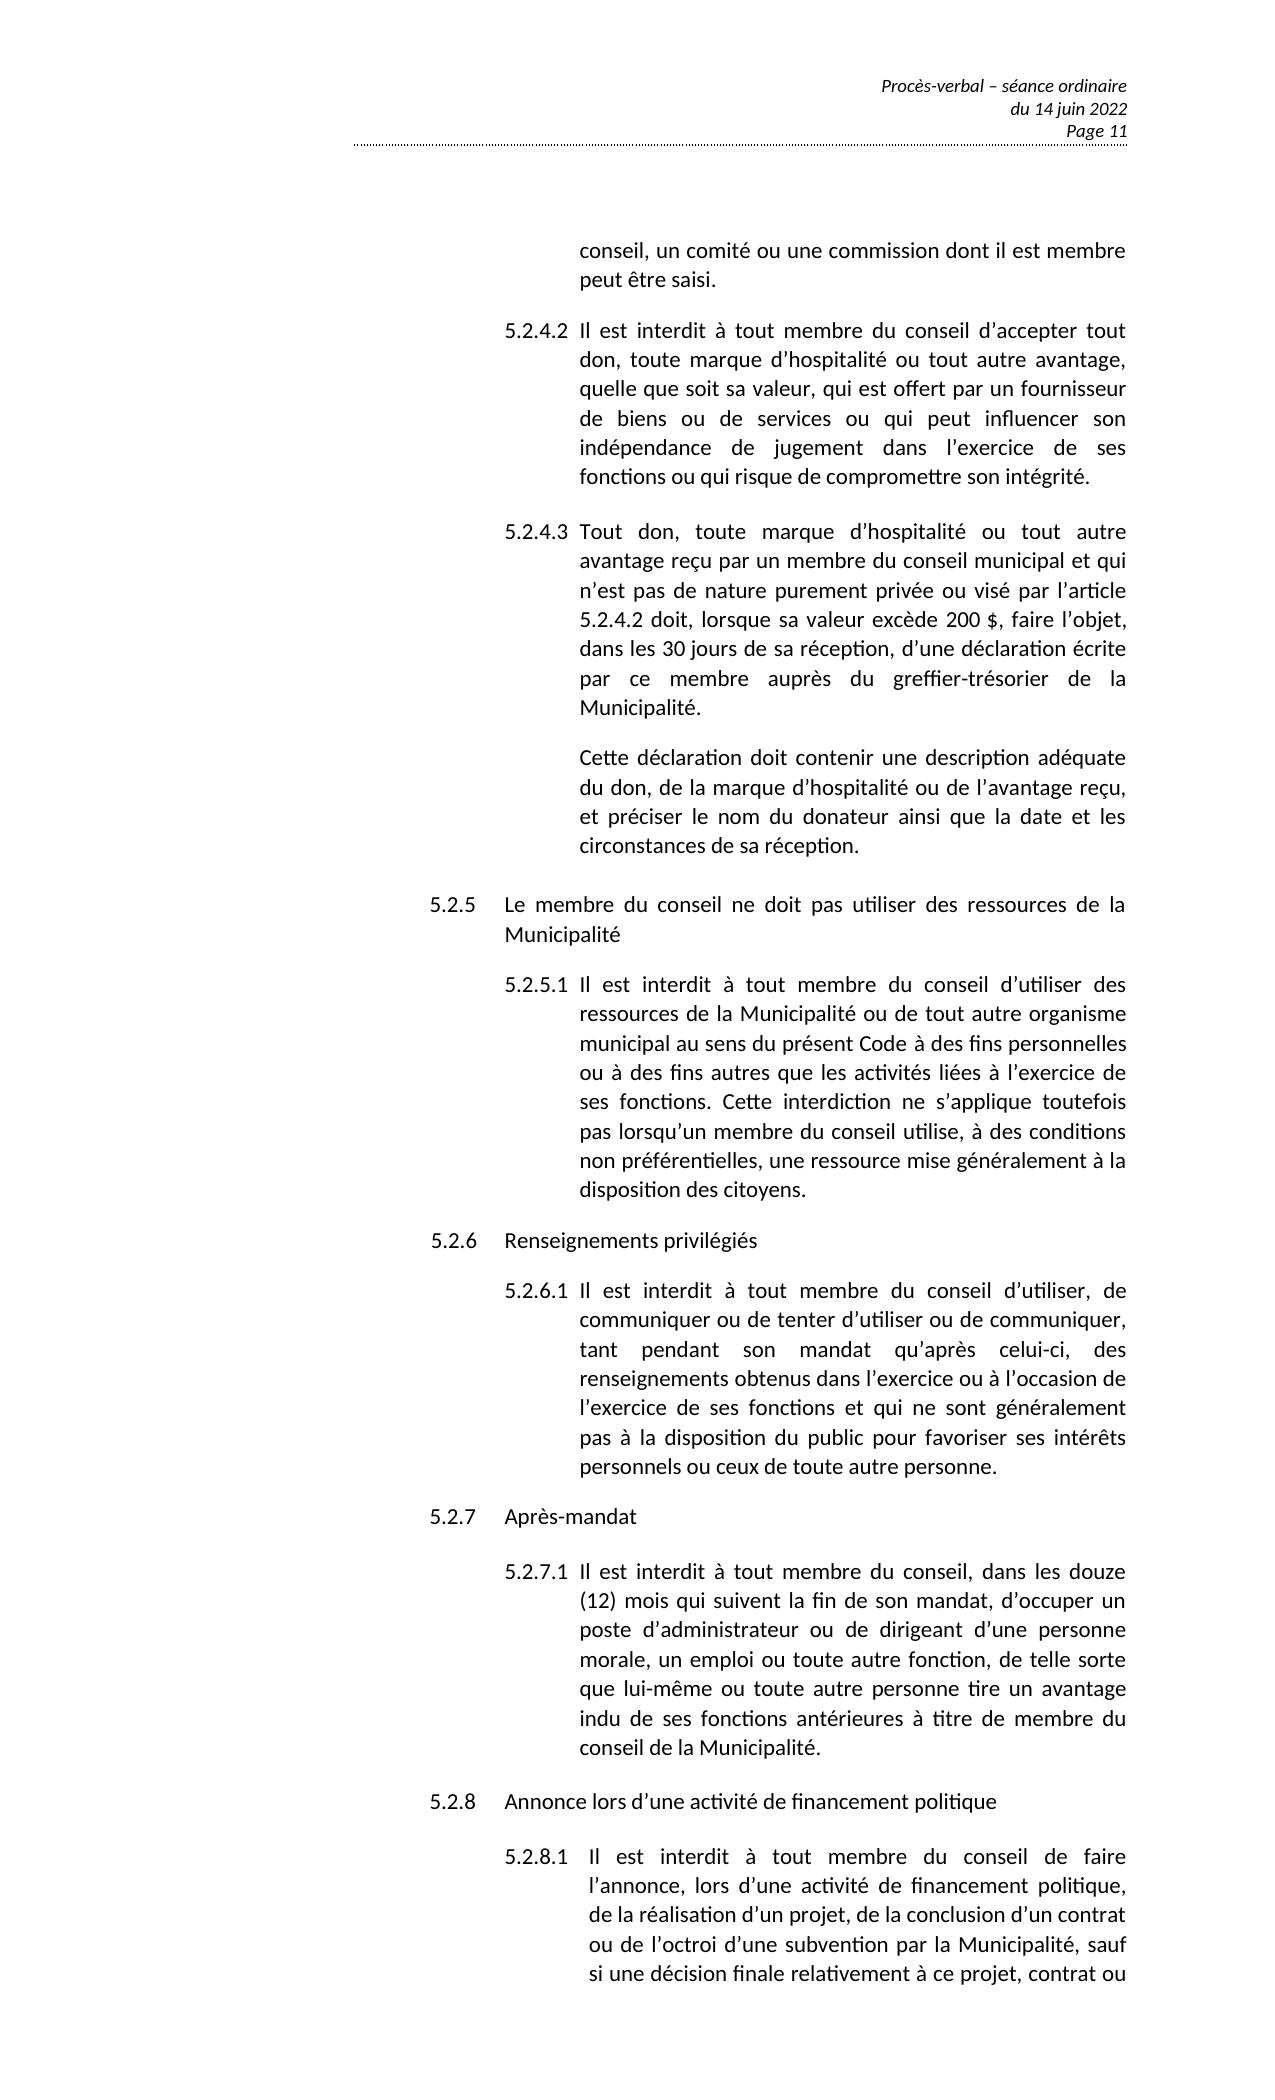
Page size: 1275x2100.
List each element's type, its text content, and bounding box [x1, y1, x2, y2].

text 5.2.4.2 Il est interdit à tout membre du conseil d’accepter tout don, toute marque d’hospitalité ou tout autre avantage, quelle que soit sa valeur, qui est offert par un fournisseur de biens ou de services ou qui peut influencer son indépendance de jugement dans l’exercice de ses fonctions ou qui risque de compromettre son intégrité. [504, 316, 1127, 491]
text 5.2.7 Après-mandat [429, 1502, 1127, 1531]
text 5.2.6.1 Il est interdit à tout membre du conseil d’utiliser, de communiquer ou de tenter d’utiliser ou de communiquer, tant pendant son mandat qu’après celui-ci, des renseignements obtenus dans l’exercice ou à l’occasion de l’exercice de ses fonctions et qui ne sont généralement pas à la disposition du public pour favoriser ses intérêts personnels ou ceux de toute autre personne. [504, 1276, 1127, 1480]
text 5.2.8 Annonce lors d’une activité de financement politique [429, 1787, 1127, 1816]
text 5.2.7.1 Il est interdit à tout membre du conseil, dans les douze (12) mois qui suivent la fin de son mandat, d’occuper un poste d’administrateur ou de dirigeant d’une personne morale, un emploi ou toute autre fonction, de telle sorte que lui-même ou toute autre personne tire un avantage indu de ses fonctions antérieures à titre de membre du conseil de la Municipalité. [504, 1557, 1127, 1761]
list Cette déclaration doit contenir une description adéquate du don, de la marque d’hospitalité ou de l’avantage reçu, et préciser le nom du donateur ainsi que la date et les circonstances de sa réception. [579, 743, 1127, 860]
text 5.2.5 Le membre du conseil ne doit pas utiliser des ressources de la Municipalité [429, 890, 1127, 948]
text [504, 1842, 1127, 1987]
text 5.2.6 Renseignements privilégiés [431, 1226, 1127, 1254]
text 5.2.4.3 Tout don, toute marque d’hospitalité ou tout autre avantage reçu par un membre du conseil municipal et qui n’est pas de nature purement privée ou visé par l’article 5.2.4.2 doit, lorsque sa valeur excède 200 $, faire l’objet, dans les 30 jours de sa réception, d’une déclaration écrite par ce membre auprès du greffier-trésorier de la Municipalité. [504, 517, 1127, 721]
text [504, 236, 1127, 294]
text 5.2.5.1 Il est interdit à tout membre du conseil d’utiliser des ressources de la Municipalité ou de tout autre organisme municipal au sens du présent Code à des fins personnelles ou à des fins autres que les activités liées à l’exercice de ses fonctions. Cette interdiction ne s’applique toutefois pas lorsqu’un membre du conseil utilise, à des conditions non préférentielles, une ressource mise généralement à la disposition des citoyens. [504, 970, 1127, 1204]
